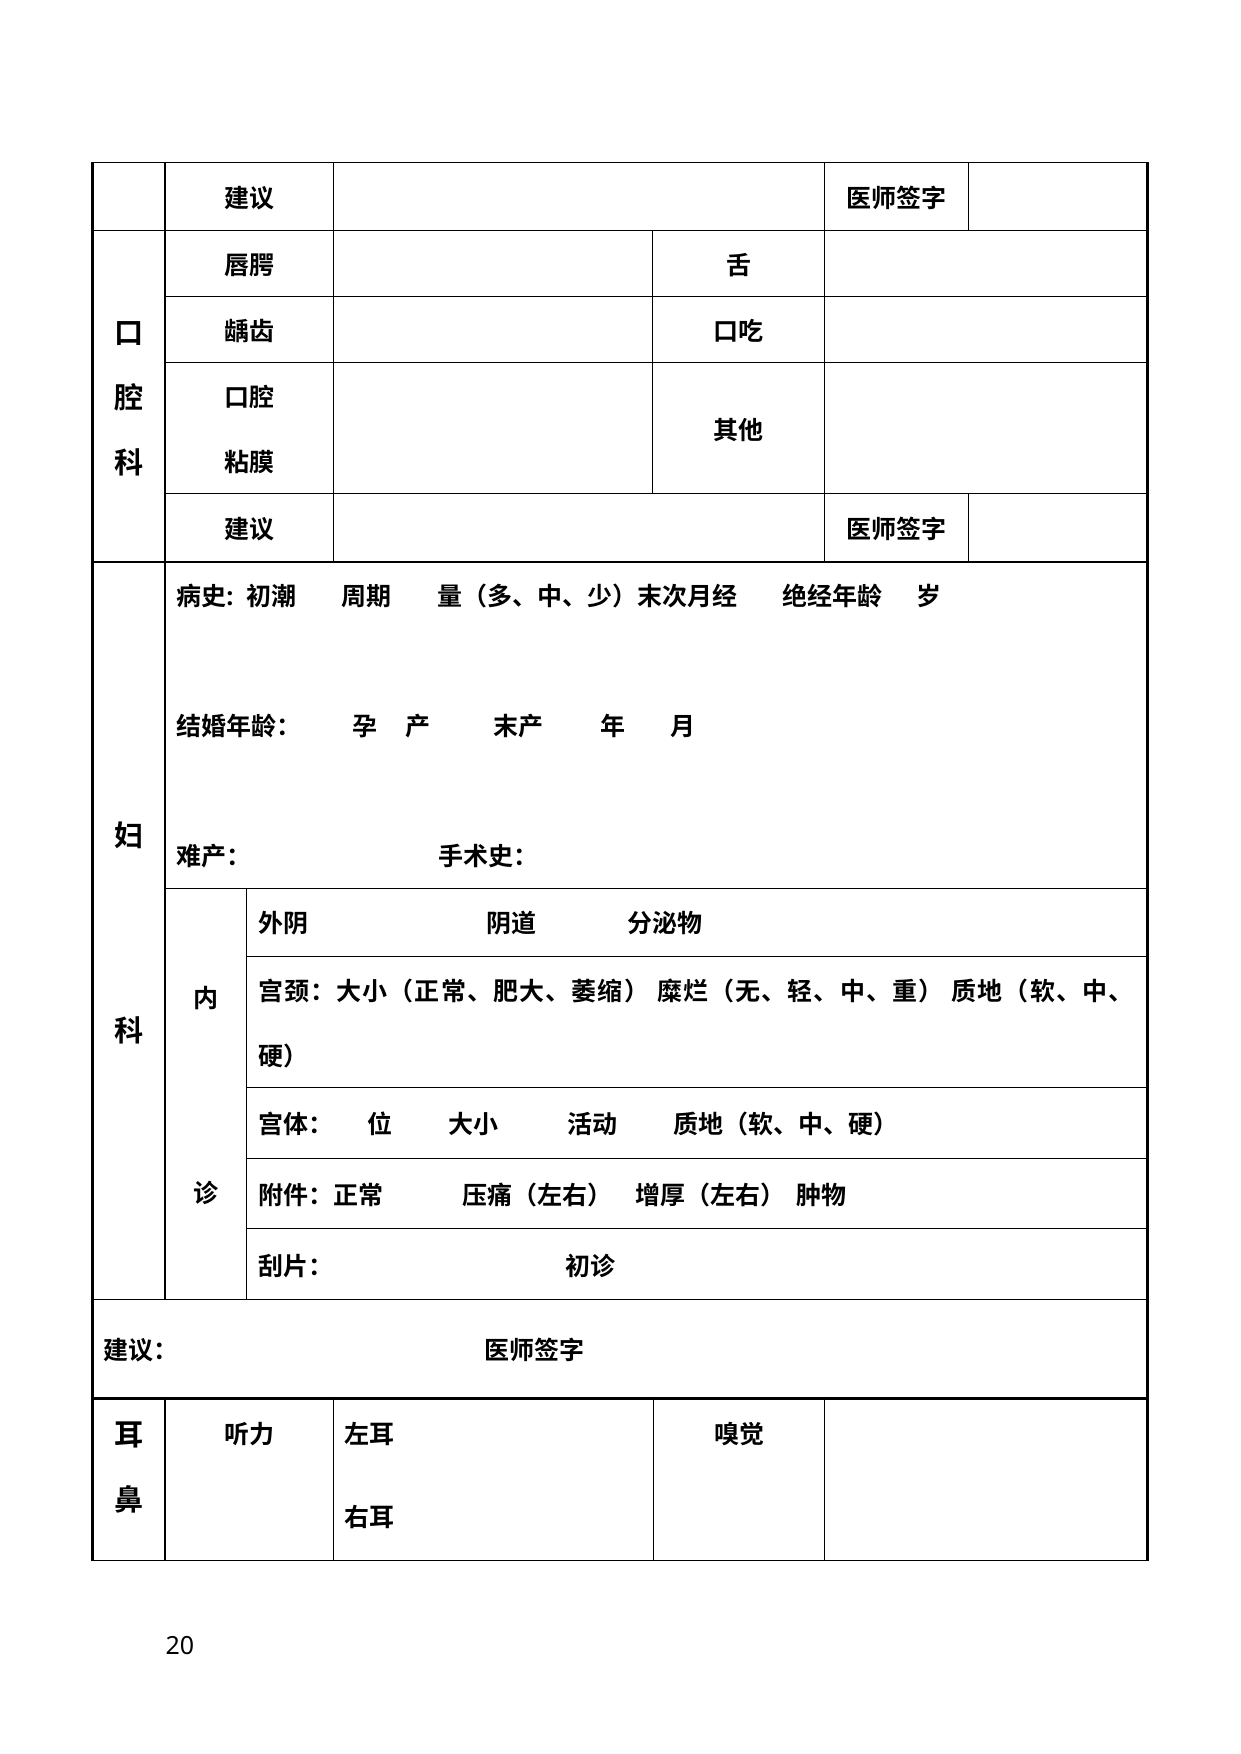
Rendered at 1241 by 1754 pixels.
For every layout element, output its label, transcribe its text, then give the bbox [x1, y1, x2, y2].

table_cell [825, 363, 1146, 493]
table_cell 妇 科 [94, 563, 164, 1299]
table_cell 口吃 [653, 297, 824, 362]
table_cell 病史: 初潮 周期 量（多、中、少）末次月经 绝经年龄 岁 结婚年龄： 孕 产 末产 年 月 难产： 手术史： [166, 563, 1146, 887]
table_cell 听力 [166, 1400, 333, 1560]
table_cell 口腔 粘膜 [166, 363, 333, 493]
table_cell [969, 163, 1146, 230]
table_cell 口腔科 [94, 231, 164, 561]
table_cell [334, 494, 824, 561]
table_cell 建议： 医师签字 [94, 1300, 1146, 1397]
table_cell [825, 297, 1146, 362]
table_cell 医师签字 [825, 163, 968, 230]
table_cell 唇腭 [166, 231, 333, 296]
table_cell [825, 231, 1146, 296]
table_cell 耳鼻喉科 [94, 1400, 164, 1560]
table_cell 龋齿 [166, 297, 333, 362]
table_cell 医师签字 [825, 494, 968, 561]
table_cell 嗅觉 [654, 1400, 824, 1560]
table_cell [334, 163, 824, 230]
table_cell 宫颈：大小（正常、肥大、萎缩） 糜烂（无、轻、中、重） 质地（软、中、硬） [247, 957, 1146, 1087]
table_cell 其他 [653, 363, 824, 493]
table_cell [334, 297, 652, 362]
table_cell 建议 [166, 163, 333, 230]
table_cell [825, 1400, 1146, 1560]
table_cell [334, 231, 652, 296]
table_cell 附件：正常 压痛（左右） 增厚（左右） 肿物 [247, 1159, 1146, 1228]
table_cell 舌 [653, 231, 824, 296]
table_cell 建议 [166, 494, 333, 561]
table_cell 宫体： 位 大小 活动 质地（软、中、硬） [247, 1088, 1146, 1157]
table_cell [969, 494, 1146, 561]
table_cell 刮片： 初诊 [247, 1229, 1146, 1299]
table_cell 内 诊 [166, 889, 246, 1299]
table_cell 阴道 分泌物 [355, 889, 1146, 956]
table_cell [334, 363, 652, 493]
table_cell 外阴 [247, 889, 354, 956]
table_cell 左耳 右耳 [334, 1400, 653, 1560]
